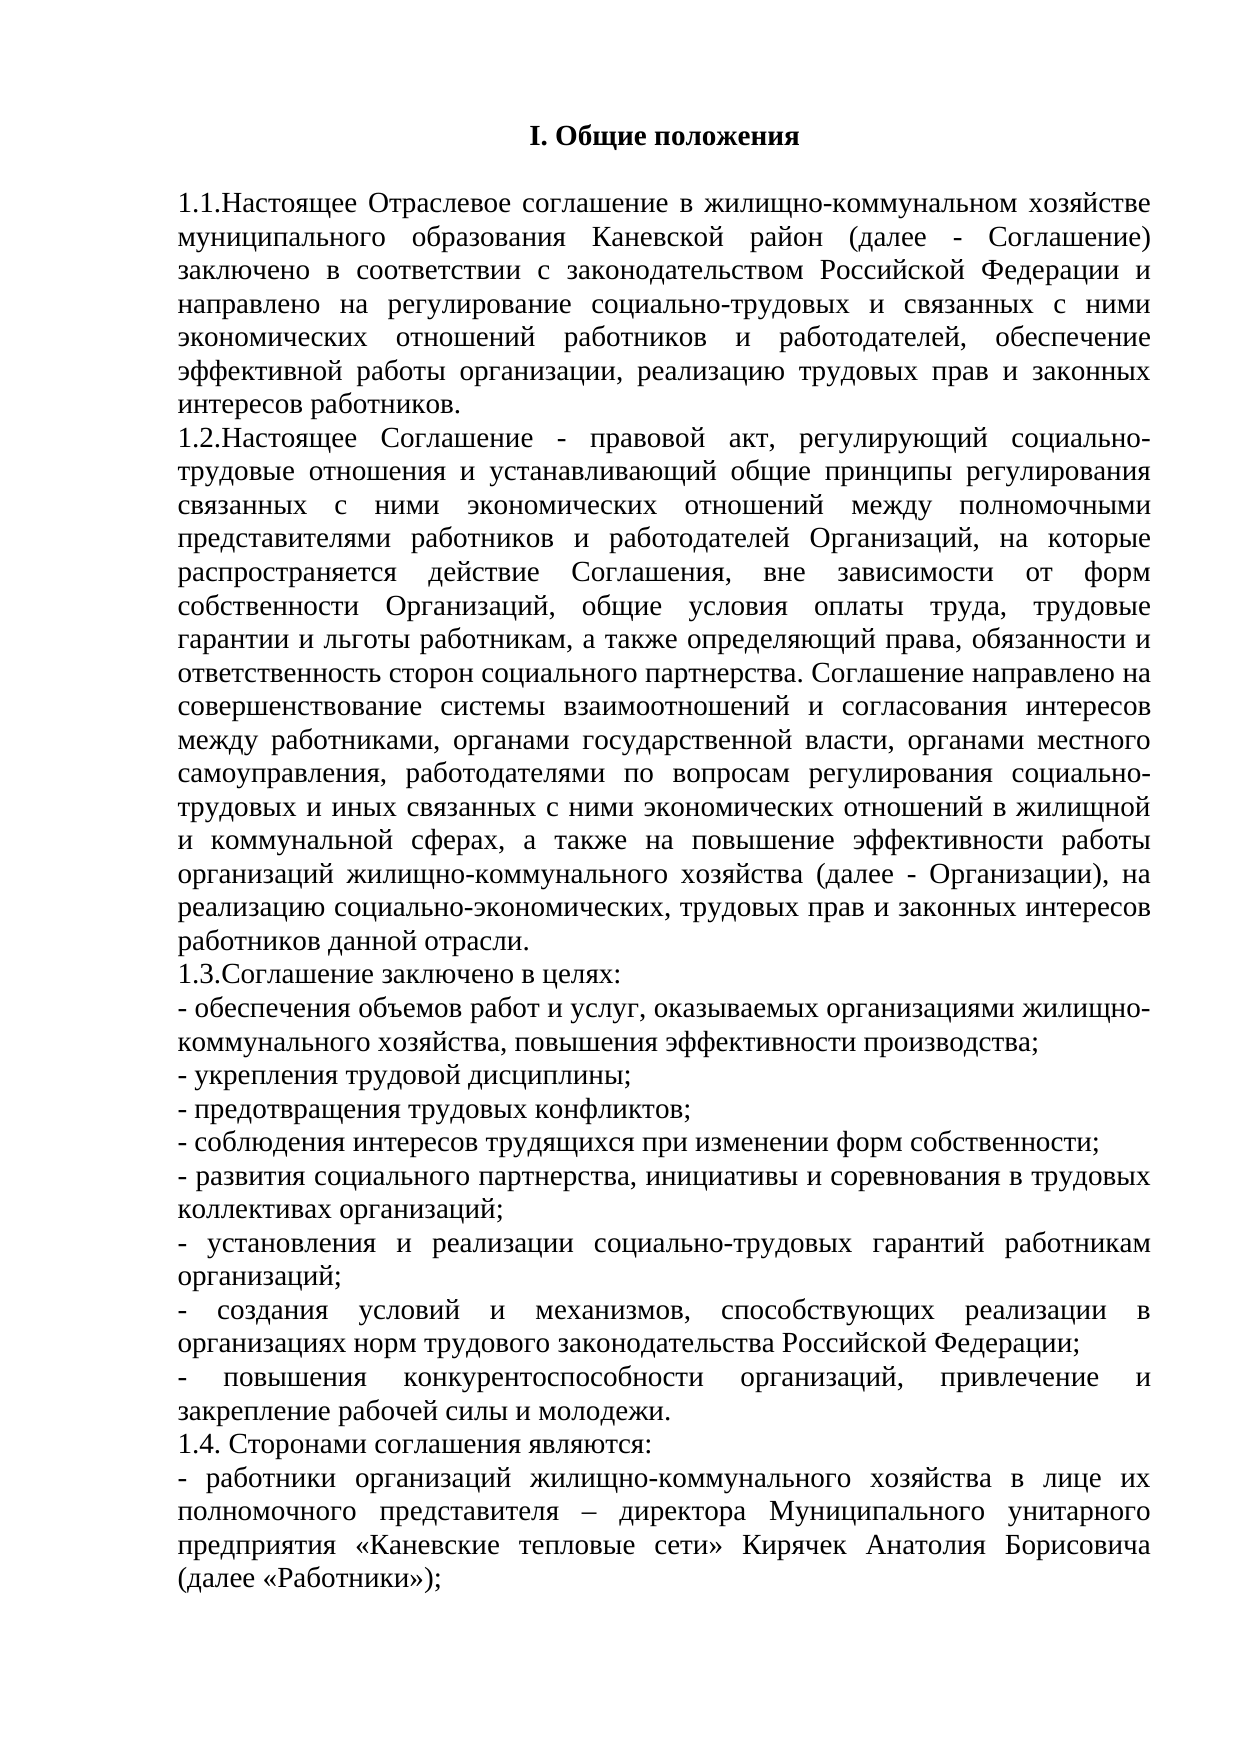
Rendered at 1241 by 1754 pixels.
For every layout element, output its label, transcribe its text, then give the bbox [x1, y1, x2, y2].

text - создания условий и механизмов, способствующих реализации в организациях норм трудового законодательства Российской Федерации; [177, 1292, 1152, 1359]
text - обеспечения объемов работ и услуг, оказываемых организациями жилищно-коммунального хозяйства, повышения эффективности производства; [177, 990, 1152, 1057]
text - работники организаций жилищно-коммунального хозяйства в лице их полномочного представителя – директора Муниципального унитарного предприятия «Каневские тепловые сети» Кирячек Анатолия Борисовича (далее «Работники»); [177, 1460, 1152, 1594]
text 1.3.Соглашение заключено в целях: [177, 957, 1152, 990]
text - повышения конкурентоспособности организаций, привлечение и закрепление рабочей силы и молодежи. [177, 1359, 1152, 1426]
text - предотвращения трудовых конфликтов; [177, 1091, 1152, 1124]
text 1.1.Настоящее Отраслевое соглашение в жилищно-коммунальном хозяйстве муниципального образования Каневской район (далее - Соглашение) заключено в соответствии с законодательством Российской Федерации и направлено на регулирование социально-трудовых и связанных с ними экономических отношений работников и работодателей, обеспечение эффективной работы организации, реализацию трудовых прав и законных интересов работников. [177, 152, 1152, 420]
text I. Общие положения [177, 118, 1152, 152]
text 1.4. Сторонами соглашения являются: [177, 1426, 1152, 1460]
text - развития социального партнерства, инициативы и соревнования в трудовых коллективах организаций; [177, 1158, 1152, 1225]
text 1.2.Настоящее Соглашение - правовой акт, регулирующий социально-трудовые отношения и устанавливающий общие принципы регулирования связанных с ними экономических отношений между полномочными представителями работников и работодателей Организаций, на которые распространяется действие Соглашения, вне зависимости от форм собственности Организаций, общие условия оплаты труда, трудовые гарантии и льготы работникам, а также определяющий права, обязанности и ответственность сторон социального партнерства. Соглашение направлено на совершенствование системы взаимоотношений и согласования интересов между работниками, органами государственной власти, органами местного самоуправления, работодателями по вопросам регулирования социально-трудовых и иных связанных с ними экономических отношений в жилищной и коммунальной сферах, а также на повышение эффективности работы организаций жилищно-коммунального хозяйства (далее - Организации), на реализацию социально-экономических, трудовых прав и законных интересов работников данной отрасли. [177, 420, 1152, 957]
text - укрепления трудовой дисциплины; [177, 1057, 1152, 1091]
text - соблюдения интересов трудящихся при изменении форм собственности; [177, 1124, 1152, 1158]
text - установления и реализации социально-трудовых гарантий работникам организаций; [177, 1225, 1152, 1292]
